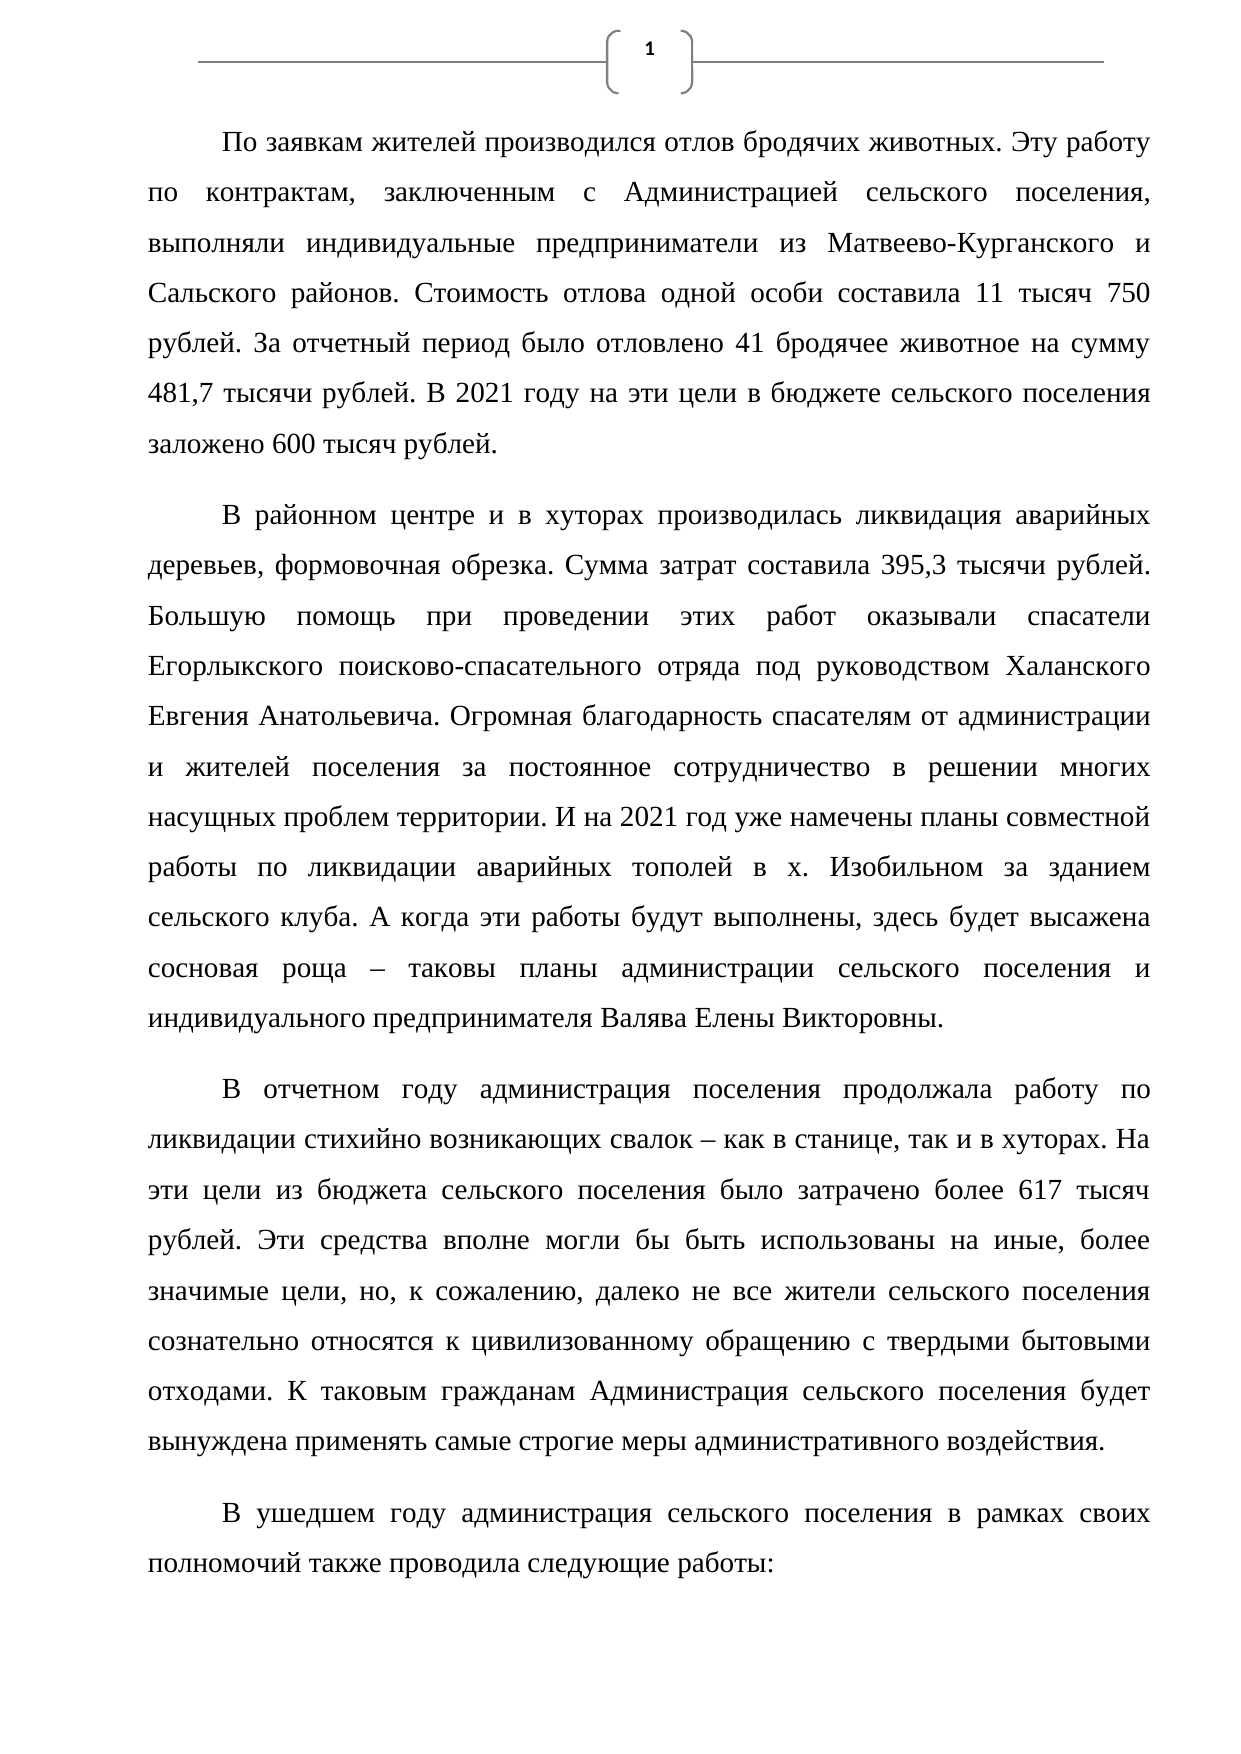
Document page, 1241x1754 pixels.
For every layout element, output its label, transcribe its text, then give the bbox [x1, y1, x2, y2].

text В ушедшем году администрация сельского поселения в рамках своих полномочий также проводила следующие работы: [148, 1495, 1152, 1578]
text По заявкам жителей производился отлов бродячих животных. Эту работу по контрактам, заключенным с Администрацией сельского поселения, выполняли индивидуальные предприниматели из Матвеево-Курганского и Сальского районов. Стоимость отлова одной особи составила 11 тысяч 750 рублей. За отчетный период было отловлено 41 бродячее животное на сумму 481,7 тысячи рублей. В 2021 году на эти цели в бюджете сельского поселения заложено 600 тысяч рублей. [148, 124, 1152, 459]
text В районном центре и в хуторах производилась ликвидация аварийных деревьев, формовочная обрезка. Сумма затрат составила 395,3 тысячи рублей. Большую помощь при проведении этих работ оказывали спасатели Егорлыкского поисково-спасательного отряда под руководством Халанского Евгения Анатольевича. Огромная благодарность спасателям от администрации и жителей поселения за постоянное сотрудничество в решении многих насущных проблем территории. И на 2021 год уже намечены планы совместной работы по ликвидации аварийных тополей в х. Изобильном за зданием сельского клуба. А когда эти работы будут выполнены, здесь будет высажена сосновая роща – таковы планы администрации сельского поселения и индивидуального предпринимателя Валява Елены Викторовны. [148, 497, 1152, 1034]
text В отчетном году администрация поселения продолжала работу по ликвидации стихийно возникающих свалок – как в станице, так и в хуторах. На эти цели из бюджета сельского поселения было затрачено более 617 тысяч рублей. Эти средства вполне могли бы быть использованы на иные, более значимые цели, но, к сожалению, далеко не все жители сельского поселения сознательно относятся к цивилизованному обращению с твердыми бытовыми отходами. К таковым гражданам Администрация сельского поселения будет вынуждена применять самые строгие меры административного воздействия. [148, 1071, 1152, 1457]
